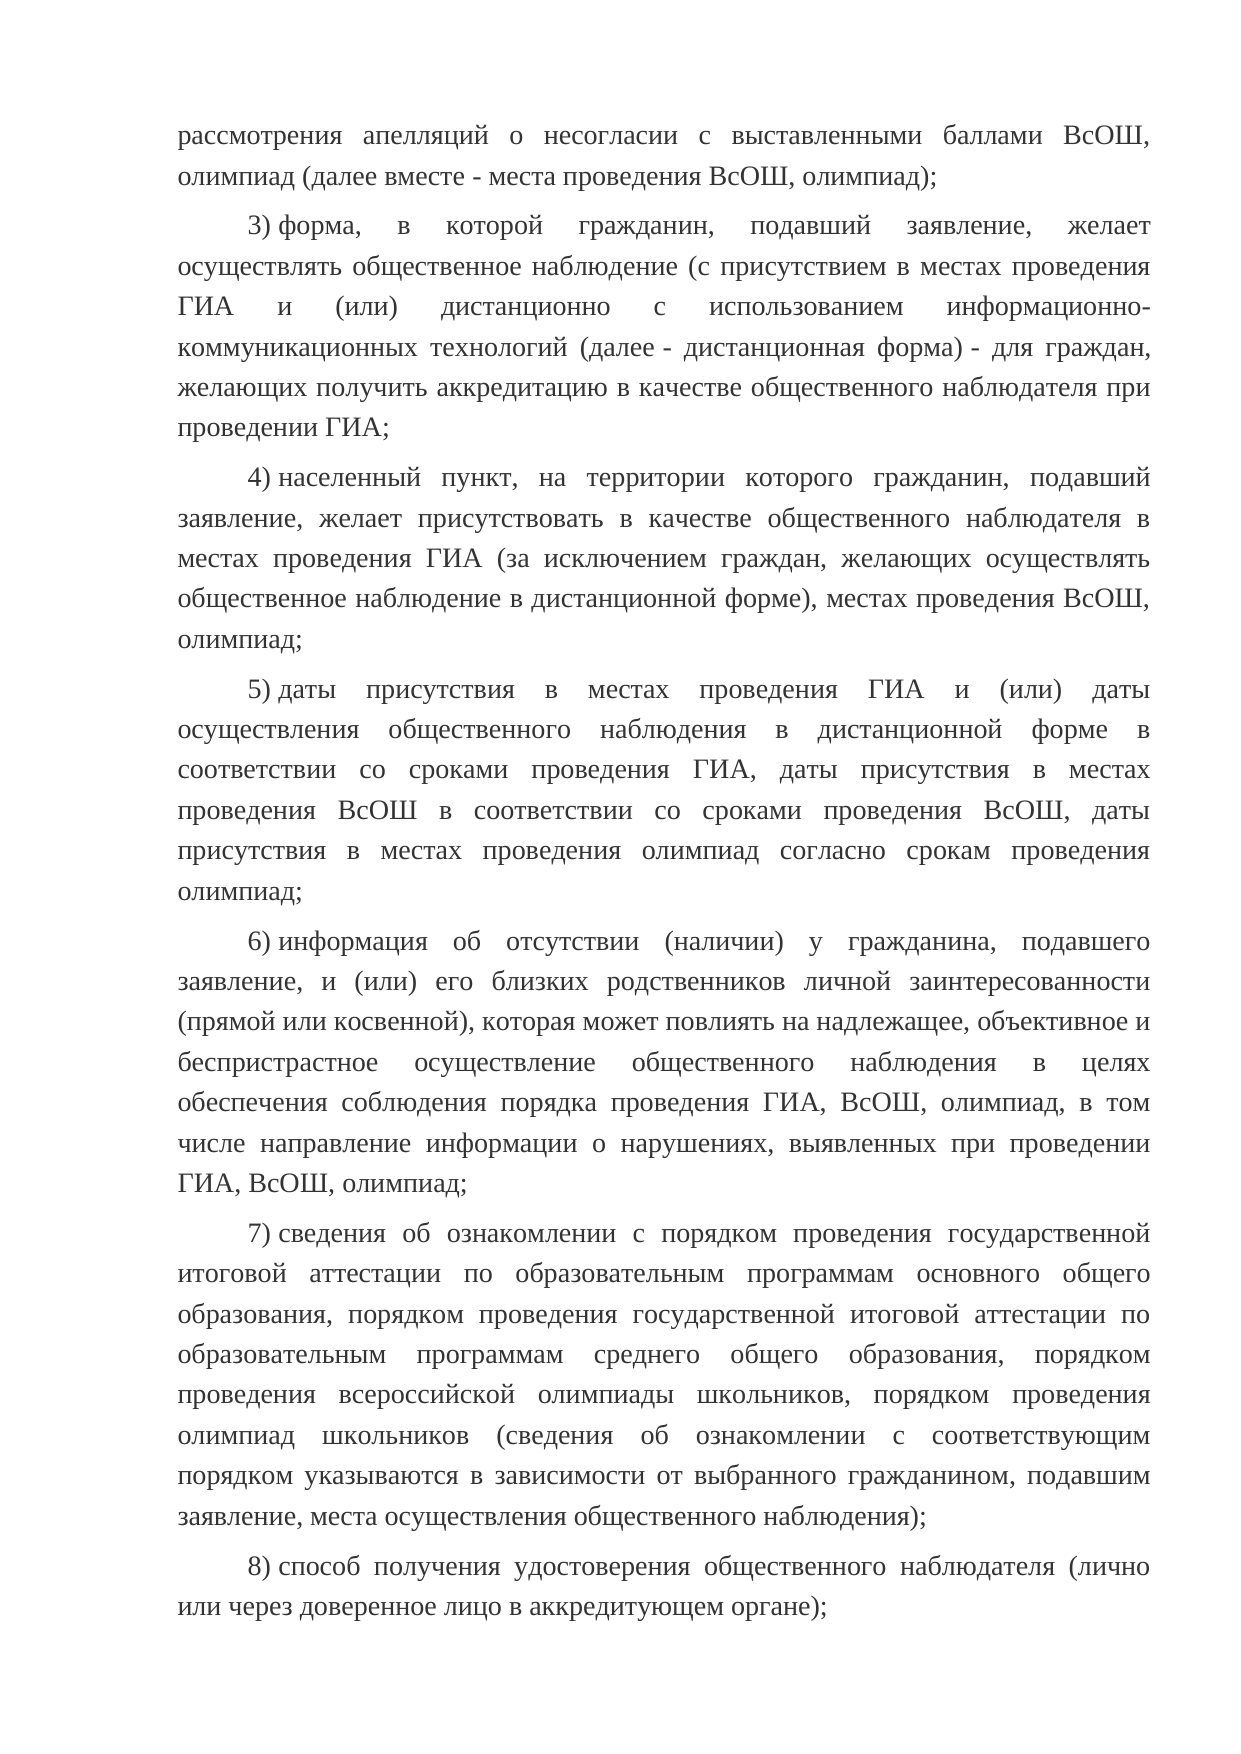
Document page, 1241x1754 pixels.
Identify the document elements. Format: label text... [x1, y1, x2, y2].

text 3) форма, в которой гражданин, подавший заявление, желает осуществлять общественное наблюдение (с присутствием в местах проведения ГИА и (или) дистанционно с использованием информационно-коммуникационных технологий (далее - дистанционная форма) - для граждан, желающих получить аккредитацию в качестве общественного наблюдателя при проведении ГИА; [177, 208, 1152, 443]
text 6) информация об отсутствии (наличии) у гражданина, подавшего заявление, и (или) его близких родственников личной заинтересованности (прямой или косвенной), которая может повлиять на надлежащее, объективное и беспристрастное осуществление общественного наблюдения в целях обеспечения соблюдения порядка проведения ГИА, ВсОШ, олимпиад, в том числе направление информации о нарушениях, выявленных при проведении ГИА, ВсОШ, олимпиад; [177, 923, 1152, 1198]
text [177, 118, 1152, 191]
text 4) населенный пункт, на территории которого гражданин, подавший заявление, желает присутствовать в качестве общественного наблюдателя в местах проведения ГИА (за исключением граждан, желающих осуществлять общественное наблюдение в дистанционной форме), местах проведения ВсОШ, олимпиад; [177, 460, 1152, 654]
text 5) даты присутствия в местах проведения ГИА и (или) даты осуществления общественного наблюдения в дистанционной форме в соответствии со сроками проведения ГИА, даты присутствия в местах проведения ВсОШ в соответствии со сроками проведения ВсОШ, даты присутствия в местах проведения олимпиад согласно срокам проведения олимпиад; [177, 672, 1152, 906]
text 8) способ получения удостоверения общественного наблюдателя (лично или через доверенное лицо в аккредитующем органе); [177, 1548, 1152, 1621]
text 7) сведения об ознакомлении с порядком проведения государственной итоговой аттестации по образовательным программам основного общего образования, порядком проведения государственной итоговой аттестации по образовательным программам среднего общего образования, порядком проведения всероссийской олимпиады школьников, порядком проведения олимпиад школьников (сведения об ознакомлении с соответствующим порядком указываются в зависимости от выбранного гражданином, подавшим заявление, места осуществления общественного наблюдения); [177, 1216, 1152, 1531]
